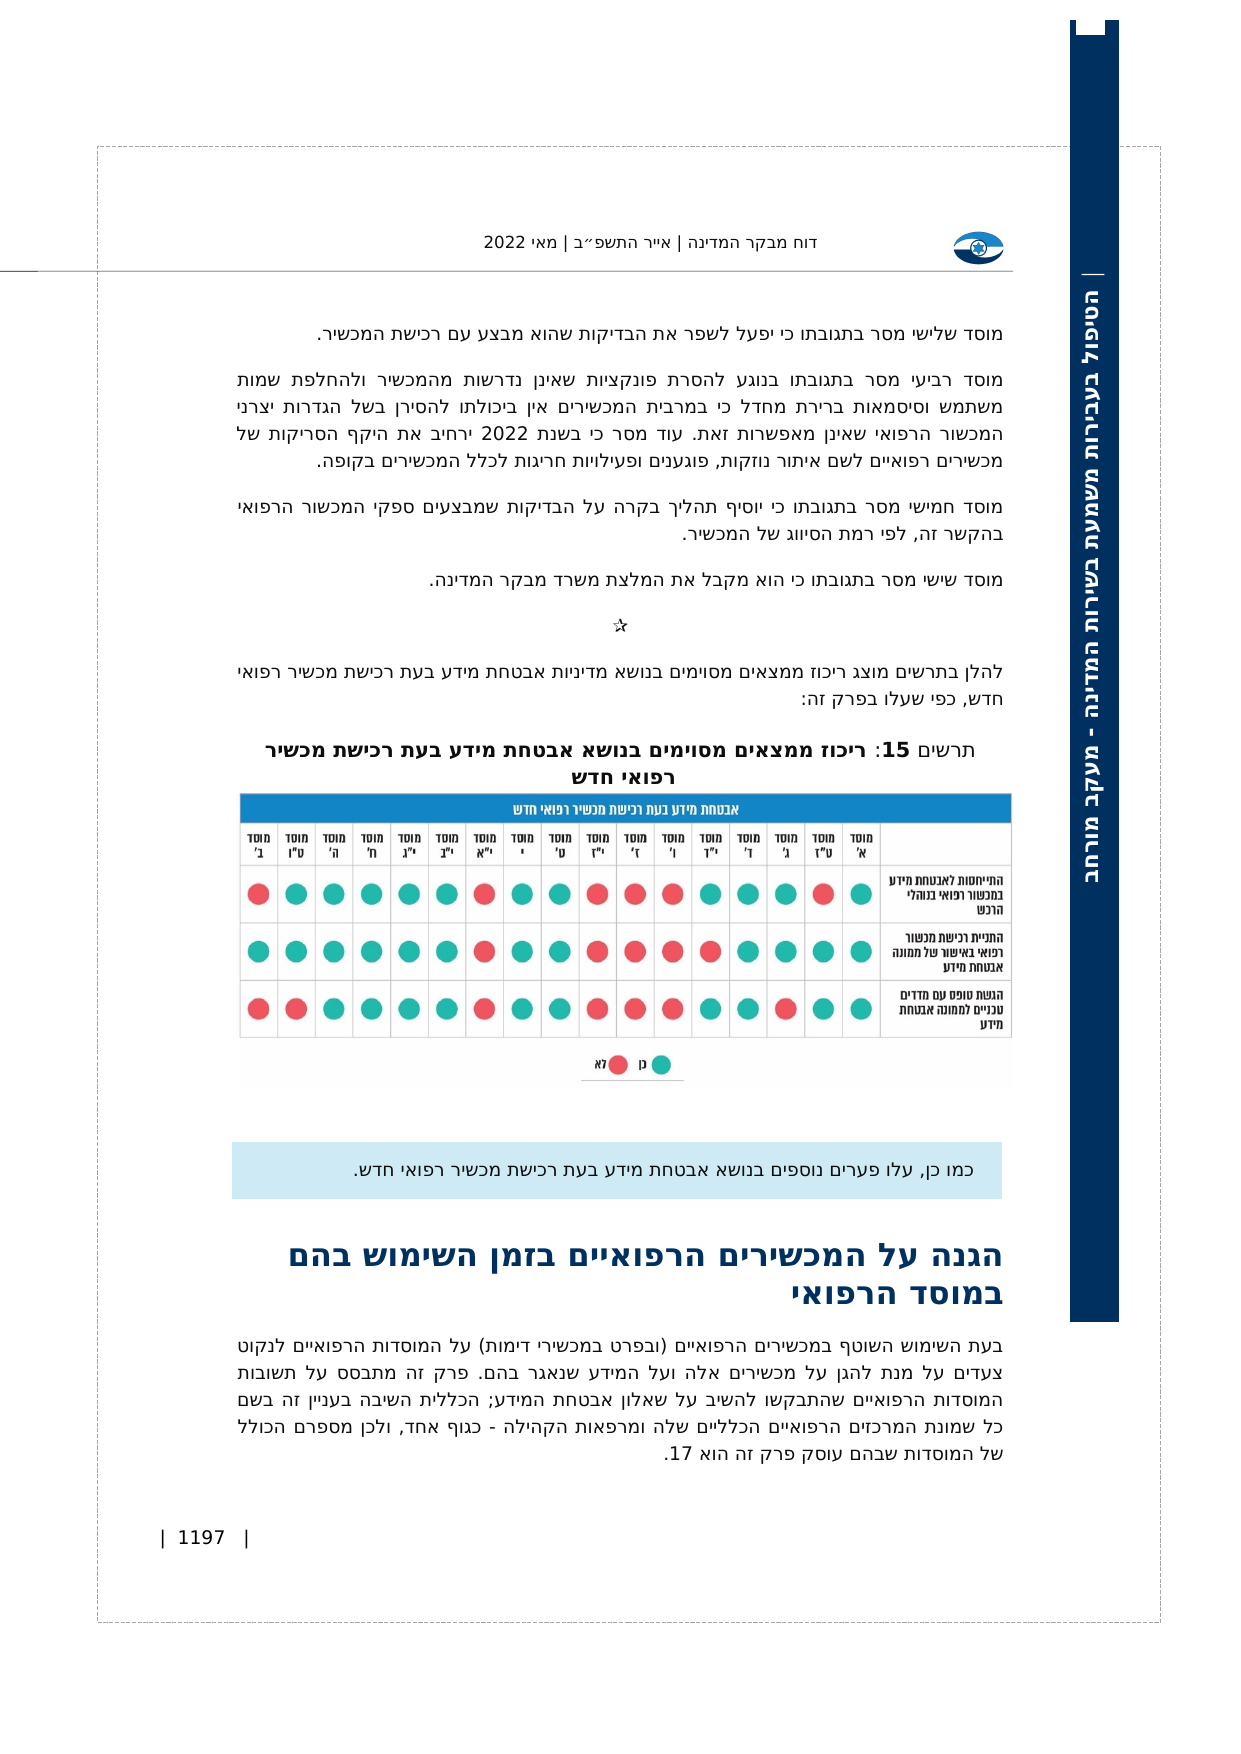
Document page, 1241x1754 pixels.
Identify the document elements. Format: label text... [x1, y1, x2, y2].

text מוסד שלישי מסר בתגובתו כי יפעל לשפר את הבדיקות שהוא מבצע עם רכישת המכשיר. [236, 319, 1004, 346]
text בעת השימוש השוטף במכשירים הרפואיים (ובפרט במכשירי דימות) על המוסדות הרפואיים לנקוט צעדים על מנת להגן על מכשירים אלה ועל המידע שנאגר בהם. פרק זה מתבסס על תשובות המוסדות הרפואיים שהתבקשו להשיב על שאלון אבטחת המידע; הכללית השיבה בעניין זה בשם כל שמונת המרכזים הרפואיים הכלליים שלה ומרפאות הקהילה - כגוף אחד, ולכן מספרם הכולל של המוסדות שבהם עוסק פרק זה הוא 17. [236, 1331, 1004, 1466]
text מוסד רביעי מסר בתגובתו בנוגע להסרת פונקציות שאינן נדרשות מהמכשיר ולהחלפת שמות משתמש וסיסמאות ברירת מחדל כי במרבית המכשירים אין ביכולתו להסירן בשל הגדרות יצרני המכשור הרפואי שאינן מאפשרות זאת. עוד מסר כי בשנת 2022 ירחיב את היקף הסריקות של מכשירים רפואיים לשם איתור נוזקות, פוגענים ופעילויות חריגות לכלל המכשירים בקופה. [236, 365, 1004, 473]
text תרשים 15: ריכוז ממצאים מסוימים בנושא אבטחת מידע בעת רכישת מכשיר רפואי חדש [236, 736, 1004, 790]
text להלן בתרשים מוצג ריכוז ממצאים מסוימים בנושא מדיניות אבטחת מידע בעת רכישת מכשיר רפואי חדש, כפי שעלו בפרק זה: [236, 656, 1004, 711]
text מוסד חמישי מסר בתגובתו כי יוסיף תהליך בקרה על הבדיקות שמבצעים ספקי המכשור הרפואי בהקשר זה, לפי רמת הסיווג של המכשיר. [236, 492, 1004, 546]
text הגנה על המכשירים הרפואיים בזמן השימוש בהם במוסד הרפואי [236, 1237, 1004, 1312]
picture [236, 793, 1013, 1090]
picture [950, 228, 1007, 268]
text כמו כן, עלו פערים נוספים בנושא אבטחת מידע בעת רכישת מכשיר רפואי חדש. [237, 1147, 997, 1194]
text מוסד שישי מסר בתגובתו כי הוא מקבל את המלצת משרד מבקר המדינה. [236, 565, 1004, 592]
text ✰ [236, 611, 1004, 638]
